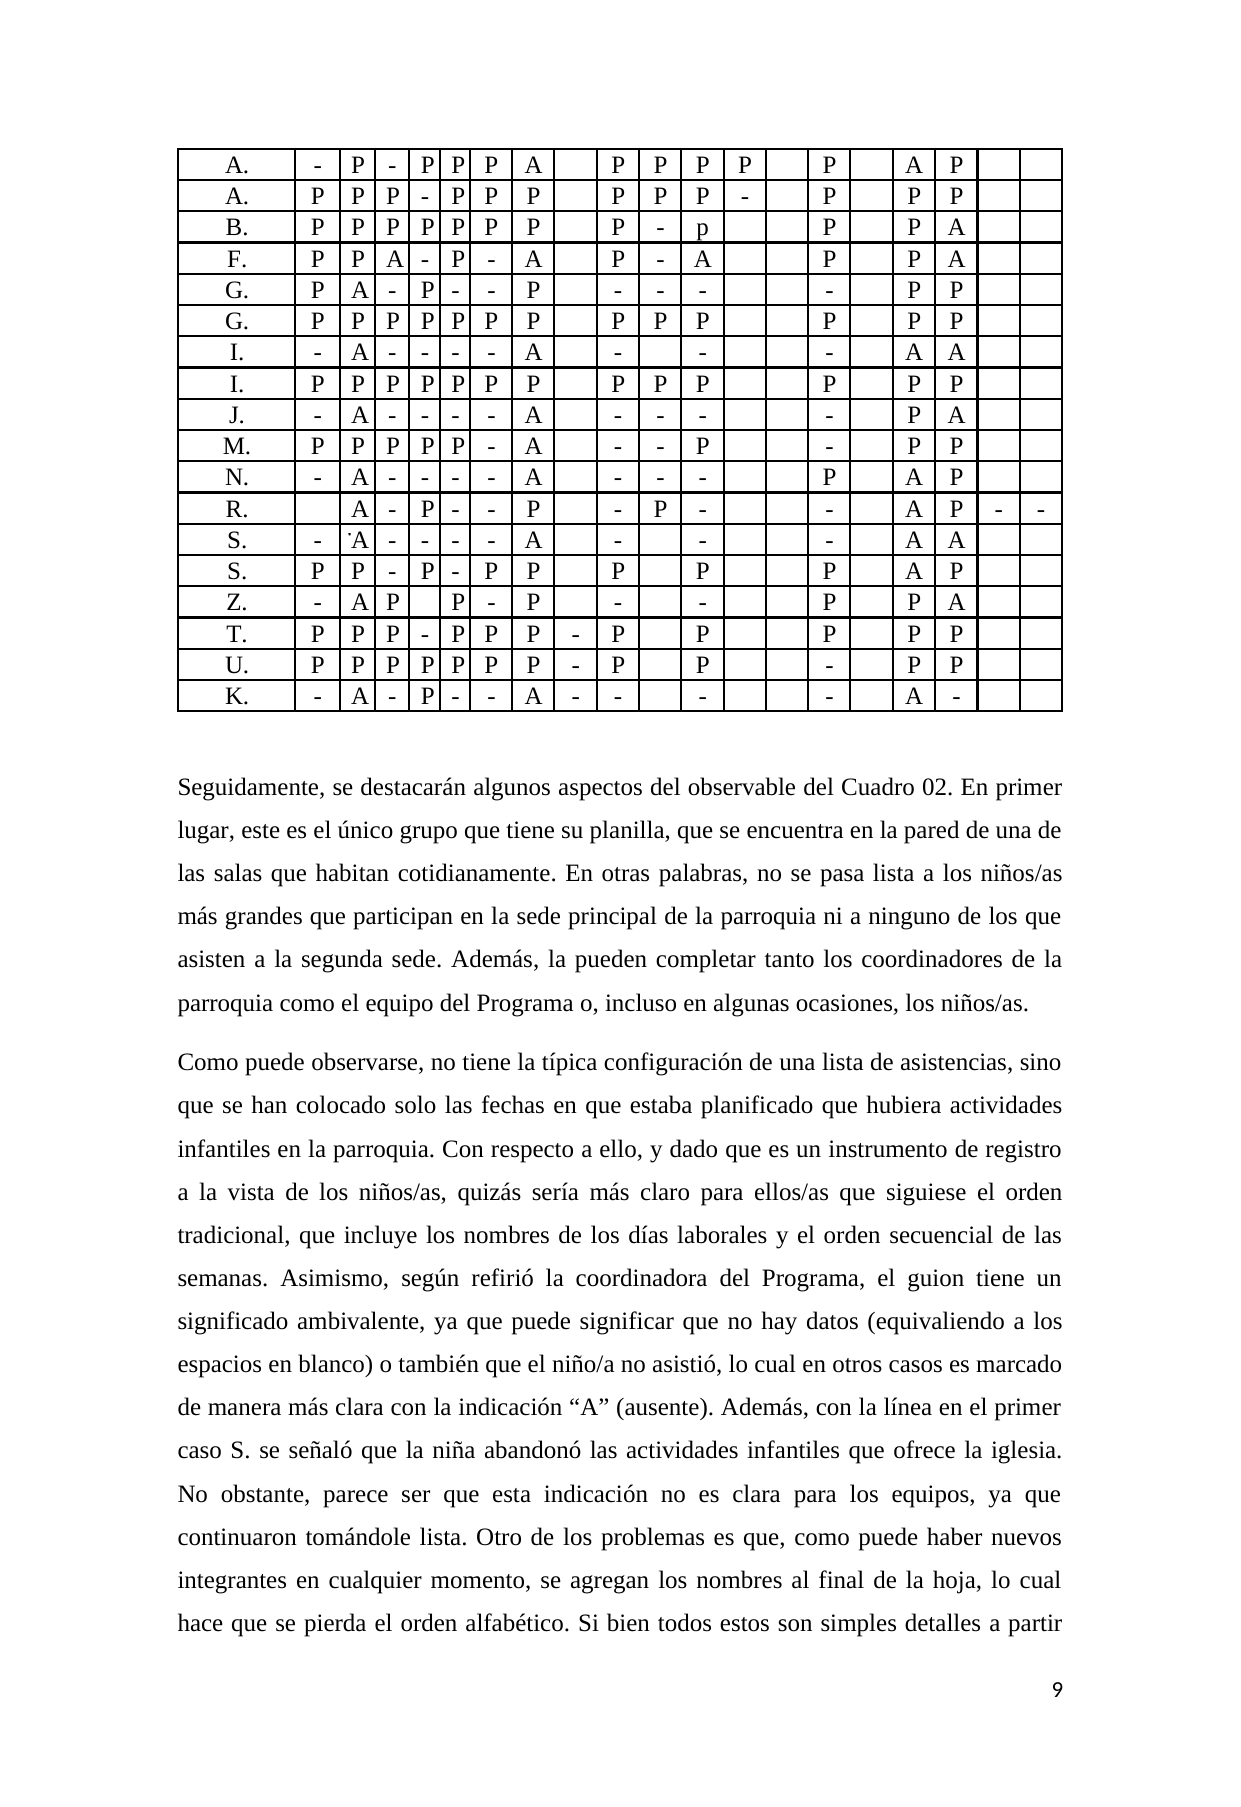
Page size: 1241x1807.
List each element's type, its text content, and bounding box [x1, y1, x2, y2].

table_cell - [640, 212, 680, 241]
table_cell P [936, 650, 976, 679]
table_cell P [809, 369, 849, 398]
table_cell P [513, 494, 553, 523]
table_cell P [471, 619, 511, 648]
table_cell P [341, 619, 374, 648]
table_cell [851, 150, 892, 179]
table_cell [767, 525, 807, 554]
table_cell P [441, 369, 469, 398]
table_cell P [471, 181, 511, 210]
table_cell [555, 306, 596, 335]
table_cell P [341, 369, 374, 398]
table_cell [555, 494, 596, 523]
table_cell - [640, 400, 680, 429]
table_cell [851, 462, 892, 491]
table_cell [555, 212, 596, 241]
table_cell [725, 431, 765, 460]
table_cell [640, 525, 680, 554]
table_cell P [296, 275, 339, 304]
table_cell P [376, 587, 408, 616]
table_cell [767, 275, 807, 304]
table_cell P [809, 619, 849, 648]
table_cell P [513, 556, 553, 585]
table_cell [851, 494, 892, 523]
table_cell - [682, 275, 723, 304]
table_cell - [809, 650, 849, 679]
table_cell P [725, 150, 765, 179]
table_cell - [410, 337, 439, 366]
table_cell [640, 619, 680, 648]
table_cell P [513, 275, 553, 304]
table_cell P [513, 181, 553, 210]
table_cell [767, 587, 807, 616]
table_cell P [682, 556, 723, 585]
table_cell - [809, 275, 849, 304]
table_cell [979, 369, 1019, 398]
table_cell - [598, 462, 638, 491]
table_cell A [936, 525, 976, 554]
table_cell P [598, 619, 638, 648]
table_cell - [809, 681, 849, 710]
table_cell - [936, 681, 976, 710]
table_cell [640, 587, 680, 616]
table_cell P [894, 244, 934, 273]
table_cell [1021, 181, 1061, 210]
table_cell P [296, 181, 339, 210]
table_cell - [376, 525, 408, 554]
table_cell S. [179, 525, 294, 554]
table_cell [767, 181, 807, 210]
table_cell [725, 587, 765, 616]
table_cell - [441, 400, 469, 429]
table_cell - [441, 462, 469, 491]
table_cell P [296, 650, 339, 679]
table_cell [979, 244, 1019, 273]
table_cell P [513, 306, 553, 335]
table_cell P [936, 181, 976, 210]
table_cell A [513, 400, 553, 429]
table_cell - [640, 244, 680, 273]
table_cell [725, 681, 765, 710]
table_cell [851, 181, 892, 210]
table_cell [851, 619, 892, 648]
table_cell - [471, 587, 511, 616]
table_cell [725, 337, 765, 366]
table_cell p [682, 212, 723, 241]
table_cell P [894, 306, 934, 335]
table_cell - [296, 462, 339, 491]
table_cell - [598, 494, 638, 523]
table_cell [725, 494, 765, 523]
table_cell - [296, 400, 339, 429]
table_cell - [410, 400, 439, 429]
table_cell [851, 587, 892, 616]
table_cell I. [179, 337, 294, 366]
table_cell A [936, 212, 976, 241]
table_cell P [410, 369, 439, 398]
table_cell P [809, 587, 849, 616]
table_cell - [598, 431, 638, 460]
table_cell P [809, 212, 849, 241]
table_cell [410, 587, 439, 616]
table_cell P [640, 181, 680, 210]
table_cell P [936, 431, 976, 460]
table_cell P [894, 181, 934, 210]
table_cell - [296, 525, 339, 554]
table_cell A [341, 462, 374, 491]
text Seguidamente, se destacarán algunos aspectos del observable del Cuadro 02. En primer lugar, este es el único grupo que tiene su planilla, que se encuentra en la pared de una de las salas que habitan cotidianamente. En otras palabras, no se pasa lista a los niños/as más grandes que participan en la sede principal de la parroquia ni a ninguno de los que asisten a la segunda sede. Además, la pueden completar tanto los coordinadores de la parroquia como el equipo del Programa o, incluso en algunas ocasiones, los niños/as. [177, 772, 1063, 1016]
table_cell P [441, 306, 469, 335]
table_cell P [341, 556, 374, 585]
table_cell [979, 556, 1019, 585]
table_cell P [376, 369, 408, 398]
table_cell - [640, 462, 680, 491]
table_cell - [441, 337, 469, 366]
table_cell P [376, 650, 408, 679]
table_cell [979, 337, 1019, 366]
table_cell P [376, 431, 408, 460]
table_cell - [376, 400, 408, 429]
table_cell [1021, 587, 1061, 616]
table_cell U. [179, 650, 294, 679]
table_cell [1021, 212, 1061, 241]
table_cell P [296, 306, 339, 335]
table_cell P [471, 306, 511, 335]
table_cell [979, 275, 1019, 304]
table_cell [555, 400, 596, 429]
table_cell [640, 650, 680, 679]
table_cell [851, 400, 892, 429]
table_cell [979, 181, 1019, 210]
table_cell - [441, 525, 469, 554]
table_cell A [341, 400, 374, 429]
table_cell [851, 431, 892, 460]
table_cell P [682, 619, 723, 648]
table_cell [1021, 275, 1061, 304]
table_cell P [471, 650, 511, 679]
table_cell P [809, 244, 849, 273]
table_cell P [410, 681, 439, 710]
table_cell P [376, 619, 408, 648]
table_cell - [682, 525, 723, 554]
table_cell P [296, 244, 339, 273]
table_cell - [809, 337, 849, 366]
table_cell P [598, 181, 638, 210]
table_cell S. [179, 556, 294, 585]
table_cell P [936, 619, 976, 648]
table_cell A [513, 244, 553, 273]
table_cell P [441, 212, 469, 241]
table_cell [1021, 556, 1061, 585]
table_cell - [410, 462, 439, 491]
table_cell A [341, 275, 374, 304]
table_cell A [894, 494, 934, 523]
table_cell [1021, 525, 1061, 554]
table_cell [1021, 681, 1061, 710]
table_cell [555, 587, 596, 616]
table_cell [851, 244, 892, 273]
table_cell - [809, 431, 849, 460]
table_cell A [894, 525, 934, 554]
table_cell P [682, 650, 723, 679]
table_cell P [341, 181, 374, 210]
table_cell [1021, 306, 1061, 335]
table_cell [555, 525, 596, 554]
table_cell [640, 337, 680, 366]
table_cell [555, 369, 596, 398]
table_cell [725, 212, 765, 241]
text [177, 1047, 1063, 1637]
table_cell [767, 306, 807, 335]
table_cell P [598, 650, 638, 679]
table_cell P [296, 212, 339, 241]
table_cell A [341, 587, 374, 616]
table_cell [979, 619, 1019, 648]
table_cell P [894, 212, 934, 241]
table_cell A [936, 244, 976, 273]
table_cell [851, 369, 892, 398]
table_cell - [296, 150, 339, 179]
table_cell - [471, 337, 511, 366]
table_cell P [936, 275, 976, 304]
table_cell P [682, 150, 723, 179]
table_cell P [296, 619, 339, 648]
table_cell - [555, 650, 596, 679]
table_cell P [936, 369, 976, 398]
table_cell [725, 400, 765, 429]
table_cell [1021, 650, 1061, 679]
table_cell P [471, 150, 511, 179]
table_cell [1021, 431, 1061, 460]
table_cell [1021, 400, 1061, 429]
table_cell P [376, 212, 408, 241]
table_cell P [471, 369, 511, 398]
table_cell - [809, 494, 849, 523]
table_cell [767, 619, 807, 648]
table_cell A [894, 462, 934, 491]
table_cell - [441, 494, 469, 523]
table_cell P [640, 306, 680, 335]
table_cell [979, 525, 1019, 554]
table_cell - [598, 400, 638, 429]
table_cell [767, 556, 807, 585]
table_cell P [598, 306, 638, 335]
table_cell N. [179, 462, 294, 491]
table_cell - [376, 337, 408, 366]
table_cell [851, 275, 892, 304]
table_cell P [894, 650, 934, 679]
table_cell [1021, 462, 1061, 491]
table_cell B. [179, 212, 294, 241]
table_cell P [598, 150, 638, 179]
table_cell [767, 150, 807, 179]
table_cell P [341, 650, 374, 679]
table_cell P [410, 212, 439, 241]
table_cell P [341, 306, 374, 335]
table_cell K. [179, 681, 294, 710]
table_cell [979, 150, 1019, 179]
table_cell [851, 650, 892, 679]
table_cell P [513, 587, 553, 616]
table_cell R. [179, 494, 294, 523]
table_cell P [410, 650, 439, 679]
table_cell [555, 150, 596, 179]
table_cell [725, 369, 765, 398]
table_cell Z. [179, 587, 294, 616]
table_cell - [410, 619, 439, 648]
table_cell P [894, 431, 934, 460]
table_cell A [341, 525, 374, 554]
table_cell A [513, 681, 553, 710]
table_cell P [809, 556, 849, 585]
table_cell - [555, 619, 596, 648]
table_cell [555, 431, 596, 460]
table_cell P [682, 431, 723, 460]
table_cell A [936, 400, 976, 429]
table_cell M. [179, 431, 294, 460]
table_cell G. [179, 275, 294, 304]
table_cell P [894, 619, 934, 648]
table_cell - [376, 556, 408, 585]
table_cell [1021, 150, 1061, 179]
table_cell [555, 337, 596, 366]
table_cell P [936, 462, 976, 491]
table_cell [725, 462, 765, 491]
table_cell A [894, 150, 934, 179]
table_cell - [471, 431, 511, 460]
table_cell A [682, 244, 723, 273]
table_cell [555, 462, 596, 491]
table_cell [979, 400, 1019, 429]
table_cell P [682, 306, 723, 335]
table_cell P [376, 181, 408, 210]
table_cell - [471, 681, 511, 710]
table_cell - [598, 587, 638, 616]
table_cell - [682, 462, 723, 491]
table_cell P [410, 150, 439, 179]
table_cell - [471, 462, 511, 491]
table_cell [1021, 244, 1061, 273]
table_cell - [471, 275, 511, 304]
table_cell [555, 275, 596, 304]
table_cell [725, 275, 765, 304]
table_cell - [598, 275, 638, 304]
table_cell - [471, 244, 511, 273]
table_cell [851, 681, 892, 710]
table_cell - [296, 337, 339, 366]
table_cell P [809, 306, 849, 335]
table_cell G. [179, 306, 294, 335]
table_cell P [471, 556, 511, 585]
table_cell - [376, 150, 408, 179]
table_cell A [513, 337, 553, 366]
table_cell [851, 337, 892, 366]
table_cell P [598, 244, 638, 273]
table_cell P [809, 150, 849, 179]
table_cell - [410, 181, 439, 210]
table_cell - [410, 525, 439, 554]
table_cell [767, 400, 807, 429]
table_cell - [441, 681, 469, 710]
table_cell - [296, 587, 339, 616]
table_cell P [809, 462, 849, 491]
table_cell I. [179, 369, 294, 398]
table_cell [1021, 369, 1061, 398]
table_cell P [598, 556, 638, 585]
table_cell A [894, 681, 934, 710]
table_cell T. [179, 619, 294, 648]
table_cell P [376, 306, 408, 335]
table_cell P [341, 212, 374, 241]
table_cell [555, 181, 596, 210]
table_cell [767, 462, 807, 491]
table_cell [725, 306, 765, 335]
table_cell [1021, 337, 1061, 366]
table_cell - [682, 400, 723, 429]
table_cell P [936, 306, 976, 335]
table_cell - [979, 494, 1019, 523]
table_cell [767, 650, 807, 679]
table_cell P [471, 212, 511, 241]
table_cell [767, 681, 807, 710]
table_cell P [441, 431, 469, 460]
table_cell [767, 244, 807, 273]
table_cell - [640, 275, 680, 304]
table_cell P [410, 556, 439, 585]
table_cell A [894, 337, 934, 366]
table_cell P [682, 369, 723, 398]
table_cell P [894, 400, 934, 429]
table_cell [555, 556, 596, 585]
table_cell - [640, 431, 680, 460]
table_cell P [936, 556, 976, 585]
table_cell - [376, 681, 408, 710]
table_cell - [441, 556, 469, 585]
table_cell [767, 212, 807, 241]
table_cell P [640, 150, 680, 179]
table_cell [851, 556, 892, 585]
table_cell P [441, 181, 469, 210]
table_cell - [598, 337, 638, 366]
table_cell A [894, 556, 934, 585]
table_cell [851, 212, 892, 241]
table_cell [1021, 619, 1061, 648]
table_cell - [471, 494, 511, 523]
table_cell [851, 306, 892, 335]
table_cell P [441, 244, 469, 273]
table_cell [725, 244, 765, 273]
table_cell - [809, 525, 849, 554]
table_cell [851, 525, 892, 554]
table_cell A [341, 337, 374, 366]
table_cell - [809, 400, 849, 429]
table_cell A [341, 681, 374, 710]
table_cell [979, 681, 1019, 710]
table_cell [767, 431, 807, 460]
table_cell [979, 431, 1019, 460]
table_cell P [640, 369, 680, 398]
table_cell P [682, 181, 723, 210]
table_cell - [682, 337, 723, 366]
table_cell A [341, 494, 374, 523]
table_cell P [410, 306, 439, 335]
table_cell P [410, 431, 439, 460]
table_cell P [441, 650, 469, 679]
table_cell P [640, 494, 680, 523]
table_cell P [296, 431, 339, 460]
table_cell A. [179, 181, 294, 210]
table_cell - [682, 494, 723, 523]
table_cell J. [179, 400, 294, 429]
table_cell - [1021, 494, 1061, 523]
table_cell P [513, 650, 553, 679]
table_cell - [682, 681, 723, 710]
table_cell A [936, 587, 976, 616]
table_cell [979, 650, 1019, 679]
table_cell P [894, 275, 934, 304]
table_cell F. [179, 244, 294, 273]
table_cell - [598, 681, 638, 710]
table_cell - [410, 244, 439, 273]
table_cell [767, 494, 807, 523]
table_cell [767, 337, 807, 366]
table_cell - [555, 681, 596, 710]
table_cell - [471, 400, 511, 429]
table_cell P [598, 212, 638, 241]
table_cell - [376, 462, 408, 491]
table_cell - [441, 275, 469, 304]
table_cell P [341, 244, 374, 273]
table_cell A [376, 244, 408, 273]
table_cell [640, 556, 680, 585]
table_cell P [513, 619, 553, 648]
table_cell P [410, 494, 439, 523]
table_cell [767, 369, 807, 398]
table_cell - [725, 181, 765, 210]
table_cell A [513, 525, 553, 554]
table_cell [979, 212, 1019, 241]
table_cell - [682, 587, 723, 616]
table_cell [725, 556, 765, 585]
table_cell [725, 650, 765, 679]
table_cell P [296, 369, 339, 398]
table_cell [725, 525, 765, 554]
table_cell A [513, 150, 553, 179]
table_cell [979, 462, 1019, 491]
table_cell [725, 619, 765, 648]
table_cell P [410, 275, 439, 304]
table_cell P [936, 150, 976, 179]
table_cell P [441, 619, 469, 648]
table_cell P [441, 587, 469, 616]
table_cell P [513, 212, 553, 241]
table_cell P [894, 587, 934, 616]
table_cell - [598, 525, 638, 554]
table_cell P [341, 431, 374, 460]
table_cell P [809, 181, 849, 210]
table_cell [296, 494, 339, 523]
table_cell A [513, 462, 553, 491]
table_cell - [376, 494, 408, 523]
table_cell A [513, 431, 553, 460]
table_cell - [376, 275, 408, 304]
table_cell P [598, 369, 638, 398]
table_cell P [513, 369, 553, 398]
table_cell P [894, 369, 934, 398]
table_cell P [341, 150, 374, 179]
table_cell A. [179, 150, 294, 179]
table_cell P [441, 150, 469, 179]
table_cell A [936, 337, 976, 366]
table_cell [555, 244, 596, 273]
table_cell - [296, 681, 339, 710]
table_cell P [296, 556, 339, 585]
table_cell - [471, 525, 511, 554]
table_cell [640, 681, 680, 710]
table_cell [979, 306, 1019, 335]
table_cell [979, 587, 1019, 616]
table_cell P [936, 494, 976, 523]
